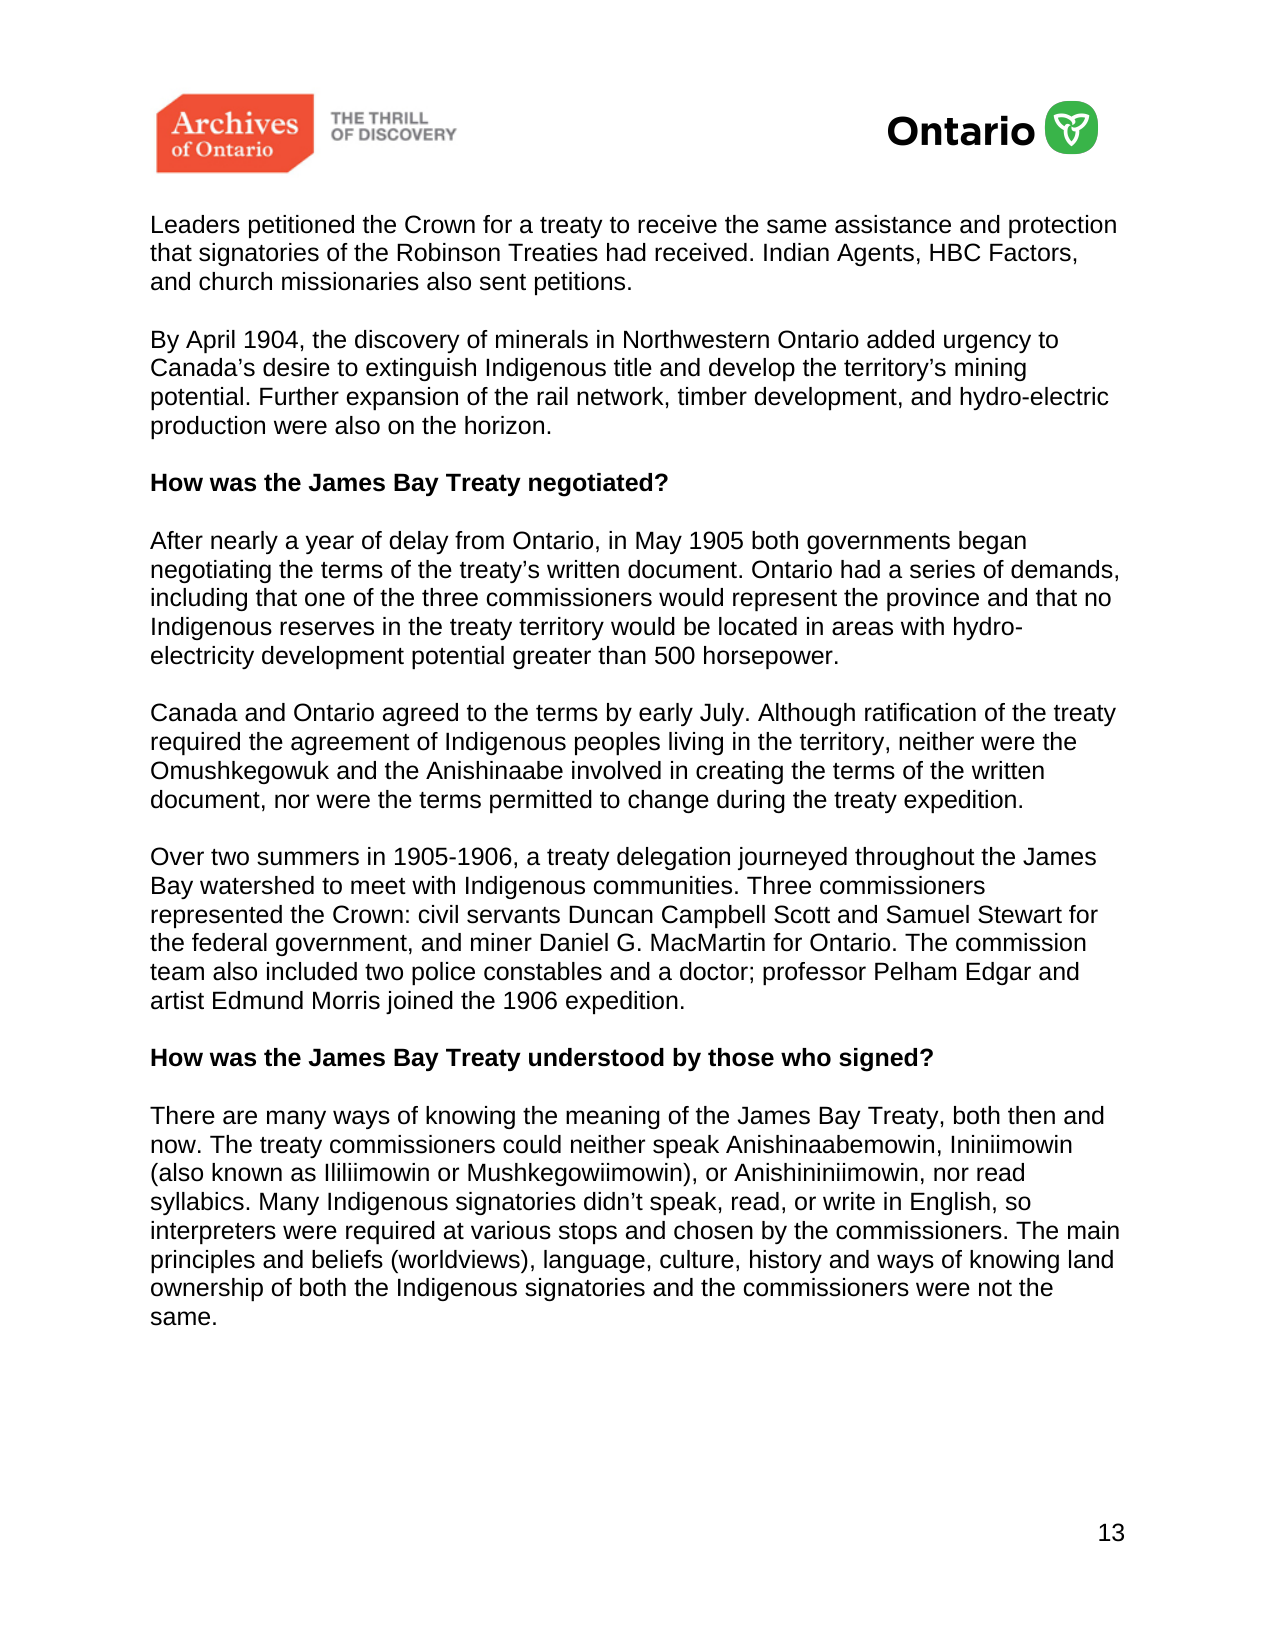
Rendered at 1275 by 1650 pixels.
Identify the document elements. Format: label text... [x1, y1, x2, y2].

text Canada and Ontario agreed to the terms by early July. Although ratification of the treaty required the agreement of Indigenous peoples living in the territory, neither were the Omushkegowuk and the Anishinaabe involved in creating the terms of the written document, nor were the terms permitted to change during the treaty expedition. [150, 698, 1125, 813]
text How was the James Bay Treaty understood by those who signed? [150, 1043, 1125, 1072]
text After nearly a year of delay from Ontario, in May 1905 both governments began negotiating the terms of the treaty’s written document. Ontario had a series of demands, including that one of the three commissioners would represent the province and that no Indigenous reserves in the treaty territory would be located in areas with hydro-electricity development potential greater than 500 horsepower. [150, 526, 1125, 670]
text By April 1904, the discovery of minerals in Northwestern Ontario added urgency to Canada’s desire to extinguish Indigenous title and develop the territory’s mining potential. Further expansion of the rail network, timber development, and hydro-electric production were also on the horizon. [150, 325, 1125, 440]
text How was the James Bay Treaty negotiated? [150, 468, 1125, 497]
picture [150, 87, 463, 181]
text Over two summers in 1905-1906, a treaty delegation journeyed throughout the James Bay watershed to meet with Indigenous communities. Three commissioners represented the Crown: civil servants Duncan Campbell Scott and Samuel Stewart for the federal government, and miner Daniel G. MacMartin for Ontario. The commission team also included two police constables and a doctor; professor Pelham Edgar and artist Edmund Morris joined the 1906 expedition. [150, 842, 1125, 1015]
picture [860, 75, 1125, 181]
text There are many ways of knowing the meaning of the James Bay Treaty, both then and now. The treaty commissioners could neither speak Anishinaabemowin, Ininiimowin (also known as Ililiimowin or Mushkegowiimowin), or Anishininiimowin, nor read syllabics. Many Indigenous signatories didn’t speak, read, or write in English, so interpreters were required at various stops and chosen by the commissioners. The main principles and beliefs (worldviews), language, culture, history and ways of knowing land ownership of both the Indigenous signatories and the commissioners were not the same. [150, 1101, 1125, 1331]
text Leaders petitioned the Crown for a treaty to receive the same assistance and protection that signatories of the Robinson Treaties had received. Indian Agents, HBC Factors, and church missionaries also sent petitions. [150, 210, 1125, 296]
